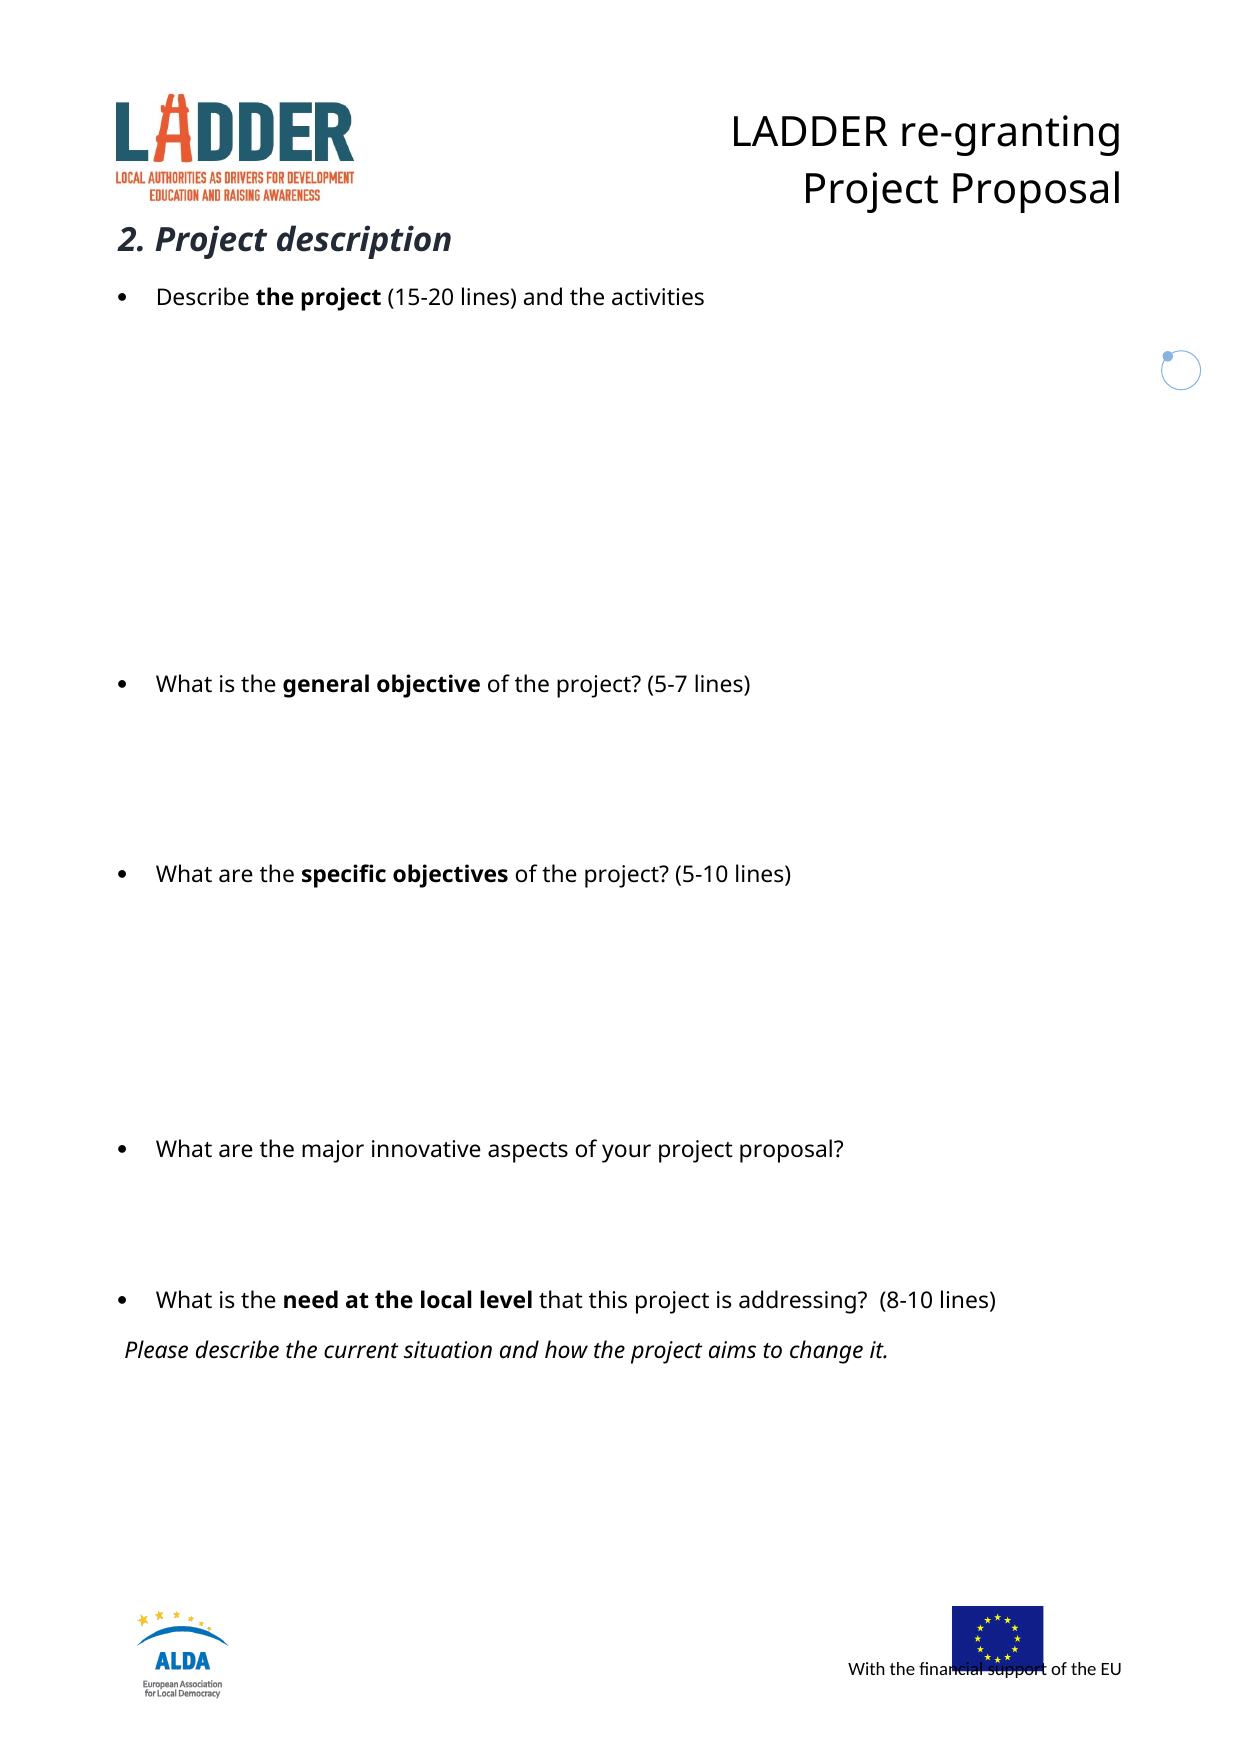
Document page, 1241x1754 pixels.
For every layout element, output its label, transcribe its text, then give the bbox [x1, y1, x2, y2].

text 2. Project description [118, 215, 1122, 261]
picture [112, 92, 358, 204]
picture [109, 1600, 250, 1709]
text Please describe the current situation and how the project aims to change it. [118, 1334, 1122, 1366]
list What are the major innovative aspects of your project proposal? [118, 1133, 1122, 1164]
list What is the general objective of the project? (5-7 lines) [118, 668, 1122, 699]
list Describe the project (15-20 lines) and the activities [118, 281, 1122, 312]
picture [950, 1604, 1045, 1673]
list What are the specific objectives of the project? (5-10 lines) [118, 858, 1122, 889]
list What is the need at the local level that this project is addressing? (8-10 lines) [118, 1284, 1122, 1315]
